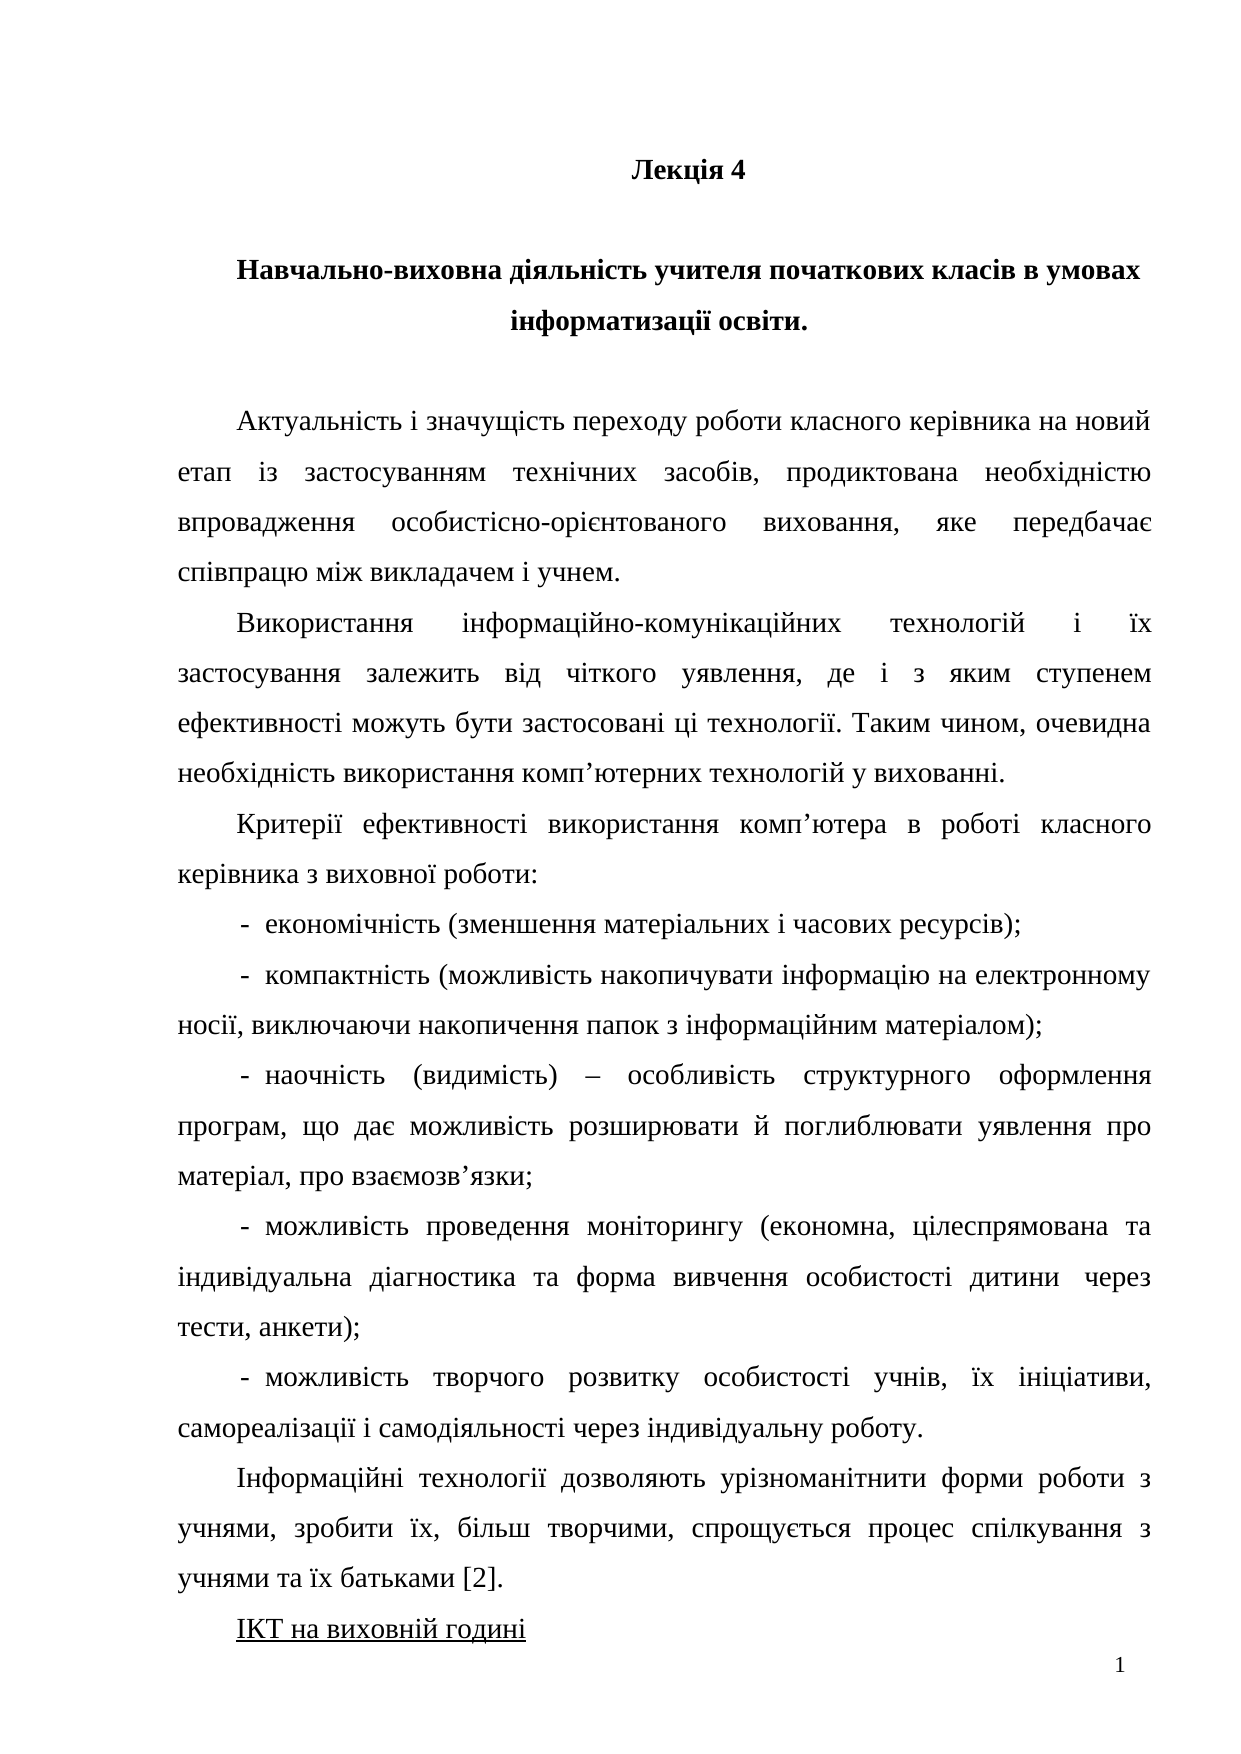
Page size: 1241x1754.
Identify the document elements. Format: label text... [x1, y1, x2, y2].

list компактність (можливість накопичувати інформацію на електронному носії, виключаючи накопичення папок з інформаційним матеріалом); [177, 957, 1151, 1041]
list наочність (видимість) – особливість структурного оформлення програм, що дає можливість розширювати й поглиблювати уявлення про матеріал, про взаємозв’язки; [177, 1057, 1152, 1192]
text Лекція 4 [167, 152, 1152, 185]
list можливість творчого розвитку особистості учнів, їх ініціативи, самореалізації і самодіяльності через індивідуальну роботу. [177, 1359, 1152, 1443]
list економічність (зменшення матеріальних і часових ресурсів); [240, 907, 1163, 940]
text Актуальність і значущість переходу роботи класного керівника на новий етап із застосуванням технічних засобів, продиктована необхідністю впровадження особистісно-орієнтованого виховання, яке передбачає співпрацю між викладачем і учнем. [177, 403, 1152, 588]
text Критерії ефективності використання комп’ютера в роботі класного керівника з виховної роботи: [177, 806, 1152, 890]
text Навчально-виховна діяльність учителя початкових класів в умовах інформатизації освіти. [167, 252, 1152, 336]
text Інформаційні технології дозволяють урізноманітнити форми роботи з учнями, зробити їх, більш творчими, спрощується процес спілкування з учнями та їх батьками [2]. [177, 1460, 1151, 1594]
text Використання інформаційно-комунікаційних технологій і їх застосування залежить від чіткого уявлення, де і з яким ступенем ефективності можуть бути застосовані ці технології. Таким чином, очевидна необхідність використання комп’ютерних технологій у вихованні. [177, 605, 1152, 789]
text ІКТ на виховній годині [236, 1611, 1163, 1644]
list можливість проведення моніторингу (економна, цілеспрямована та індивідуальна діагностика та форма вивчення особистості дитини через тести, анкети); [177, 1208, 1151, 1343]
